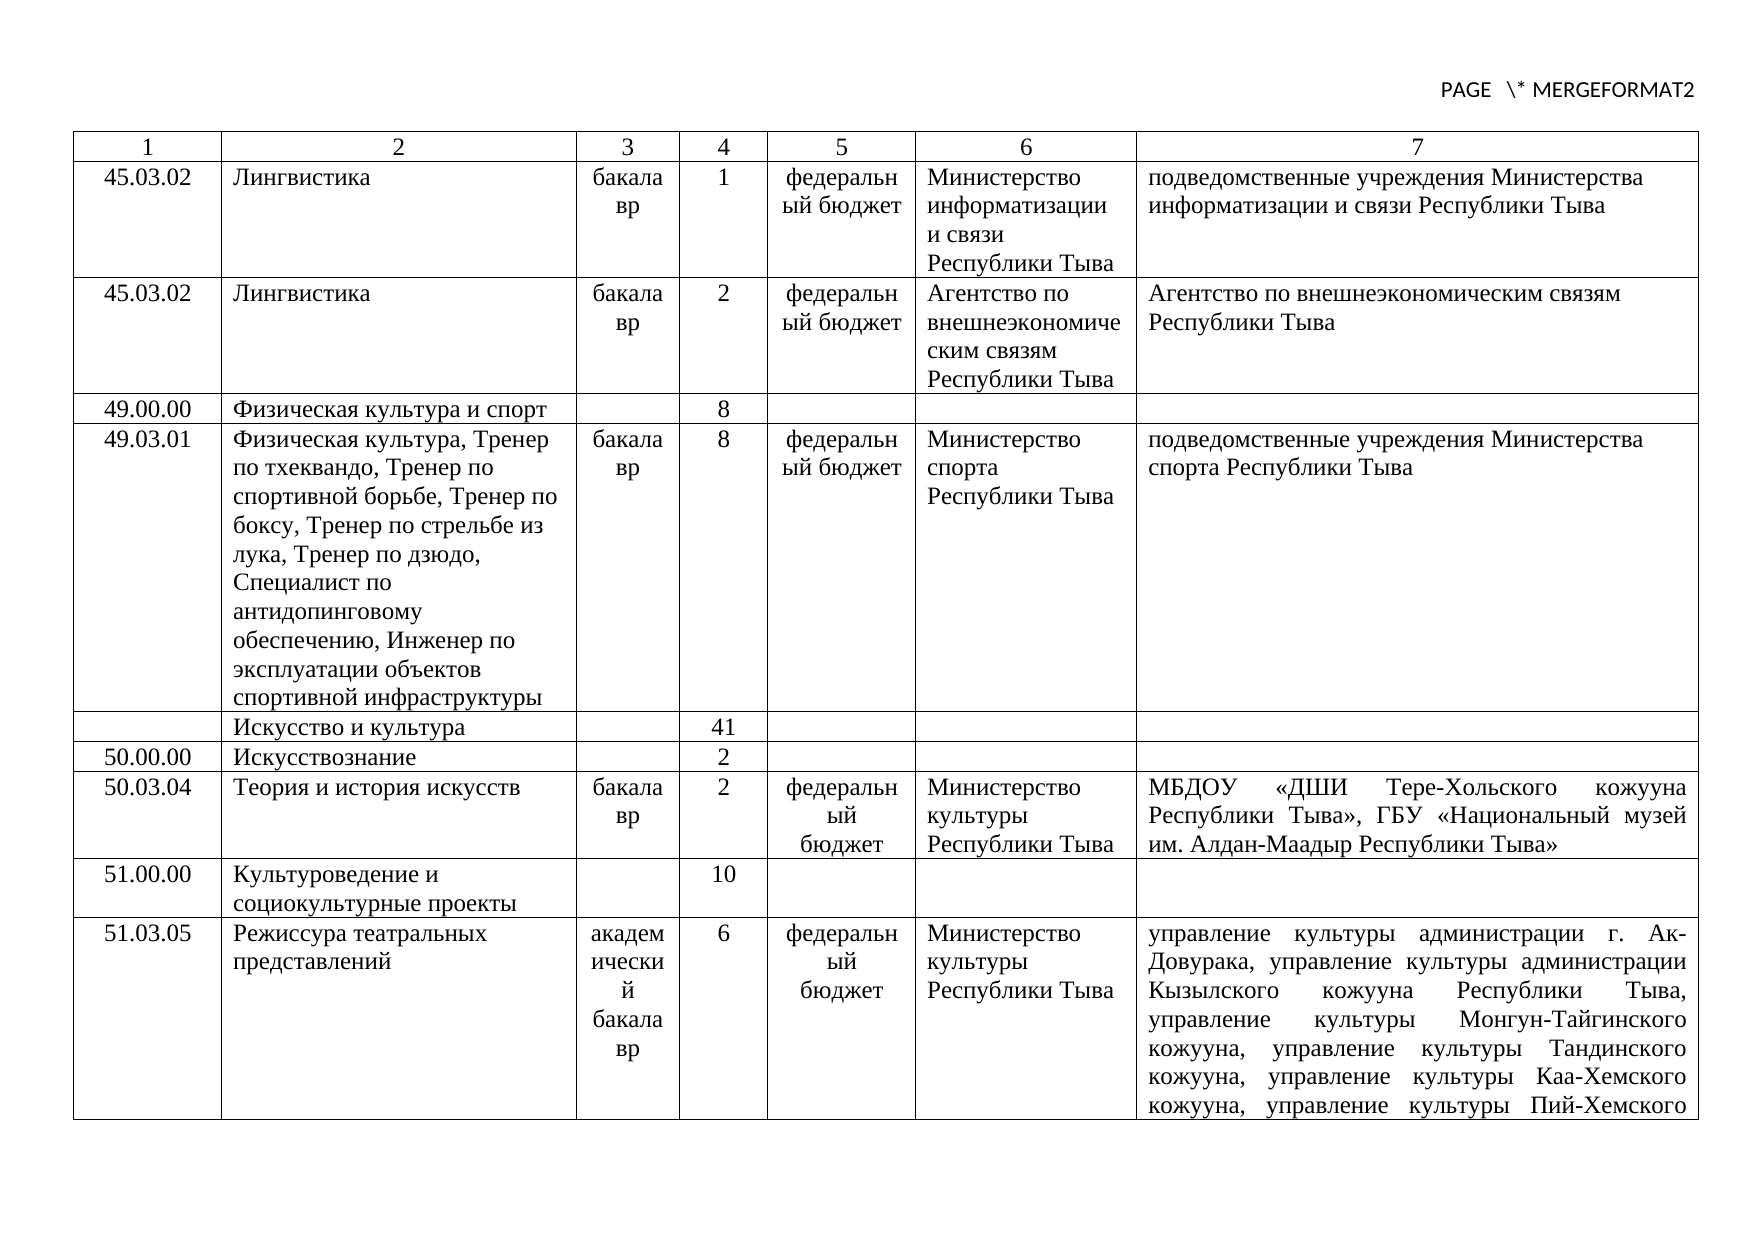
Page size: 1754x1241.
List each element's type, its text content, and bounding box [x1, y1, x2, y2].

table_cell бакалавр [577, 162, 679, 277]
table_cell подведомственные учреждения Министерства информатизации и связи Республики Тыва [1137, 162, 1698, 277]
table_cell 6 [680, 918, 767, 1119]
table_cell подведомственные учреждения Министерства спорта Республики Тыва [1137, 424, 1698, 711]
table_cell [577, 918, 679, 1119]
table_cell [916, 859, 1136, 917]
table_cell 10 [680, 859, 767, 917]
table_cell Министерство спорта Республики Тыва [916, 424, 1136, 711]
table_cell [1137, 859, 1698, 917]
table_cell 8 [680, 394, 767, 423]
table_header 3 [577, 132, 679, 161]
table_header 6 [916, 132, 1136, 161]
table_cell федеральный бюджет [768, 772, 915, 858]
table_cell Лингвистика [222, 162, 576, 277]
table_cell 1 [680, 162, 767, 277]
table_cell 45.03.02 [74, 278, 221, 393]
table_cell [768, 742, 915, 771]
table_cell [577, 859, 679, 917]
table_cell [577, 742, 679, 771]
table_cell [916, 742, 1136, 771]
table_cell федеральный бюджет [768, 918, 915, 1119]
table_cell 41 [680, 712, 767, 741]
table_cell Министерство культуры Республики Тыва [916, 772, 1136, 858]
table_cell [916, 918, 1136, 1119]
table_cell [577, 394, 679, 423]
table_cell [768, 859, 915, 917]
table_cell бакалавр [577, 424, 679, 711]
table_cell 49.03.01 [74, 424, 221, 711]
table_cell федеральный бюджет [768, 278, 915, 393]
table_cell 2 [680, 772, 767, 858]
table_cell [768, 394, 915, 423]
table_cell [577, 712, 679, 741]
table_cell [222, 918, 576, 1119]
table_cell бакалавр [577, 278, 679, 393]
table_cell [74, 712, 221, 741]
table_cell [768, 712, 915, 741]
table_header 5 [768, 132, 915, 161]
table_cell [1137, 742, 1698, 771]
table_cell 45.03.02 [74, 162, 221, 277]
table_cell Агентство по внешнеэкономическим связям Республики Тыва [916, 278, 1136, 393]
table_cell Теория и история искусств [222, 772, 576, 858]
table_cell 2 [680, 742, 767, 771]
table_cell Культуроведение и социокультурные проекты [222, 859, 576, 917]
table_cell Искусствознание [222, 742, 576, 771]
table_cell 50.00.00 [74, 742, 221, 771]
table_header 7 [1137, 132, 1698, 161]
table_cell 8 [680, 424, 767, 711]
table_cell Искусство и культура [222, 712, 576, 741]
table_cell МБДОУ «ДШИ Тере-Хольского кожууна Республики Тыва», ГБУ «Национальный музей им. Алдан-Маадыр Республики Тыва» [1137, 772, 1698, 858]
table_cell федеральный бюджет [768, 162, 915, 277]
table_cell Агентство по внешнеэкономическим связям Республики Тыва [1137, 278, 1698, 393]
table_cell [916, 712, 1136, 741]
table_header 4 [680, 132, 767, 161]
table_cell Министерство информатизации и связи Республики Тыва [916, 162, 1136, 277]
table_header 2 [222, 132, 576, 161]
table_cell [1137, 712, 1698, 741]
table_cell 49.00.00 [74, 394, 221, 423]
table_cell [1137, 918, 1698, 1119]
table_cell [916, 394, 1136, 423]
table_cell Лингвистика [222, 278, 576, 393]
table_cell [1137, 394, 1698, 423]
table_cell 50.03.04 [74, 772, 221, 858]
table_cell 51.00.00 [74, 859, 221, 917]
table_cell 2 [680, 278, 767, 393]
table_cell Физическая культура, Тренер по тхеквандо, Тренер по спортивной борьбе, Тренер по боксу, Тренер по стрельбе из лука, Тренер по дзюдо, Специалист по антидопинговому обеспечению, Инженер по эксплуатации объектов спортивной инфраструктуры [222, 424, 576, 711]
table_cell Физическая культура и спорт [222, 394, 576, 423]
table_cell бакалавр [577, 772, 679, 858]
table_cell федеральный бюджет [768, 424, 915, 711]
table_header 1 [74, 132, 221, 161]
table_cell 51.03.05 [74, 918, 221, 1119]
